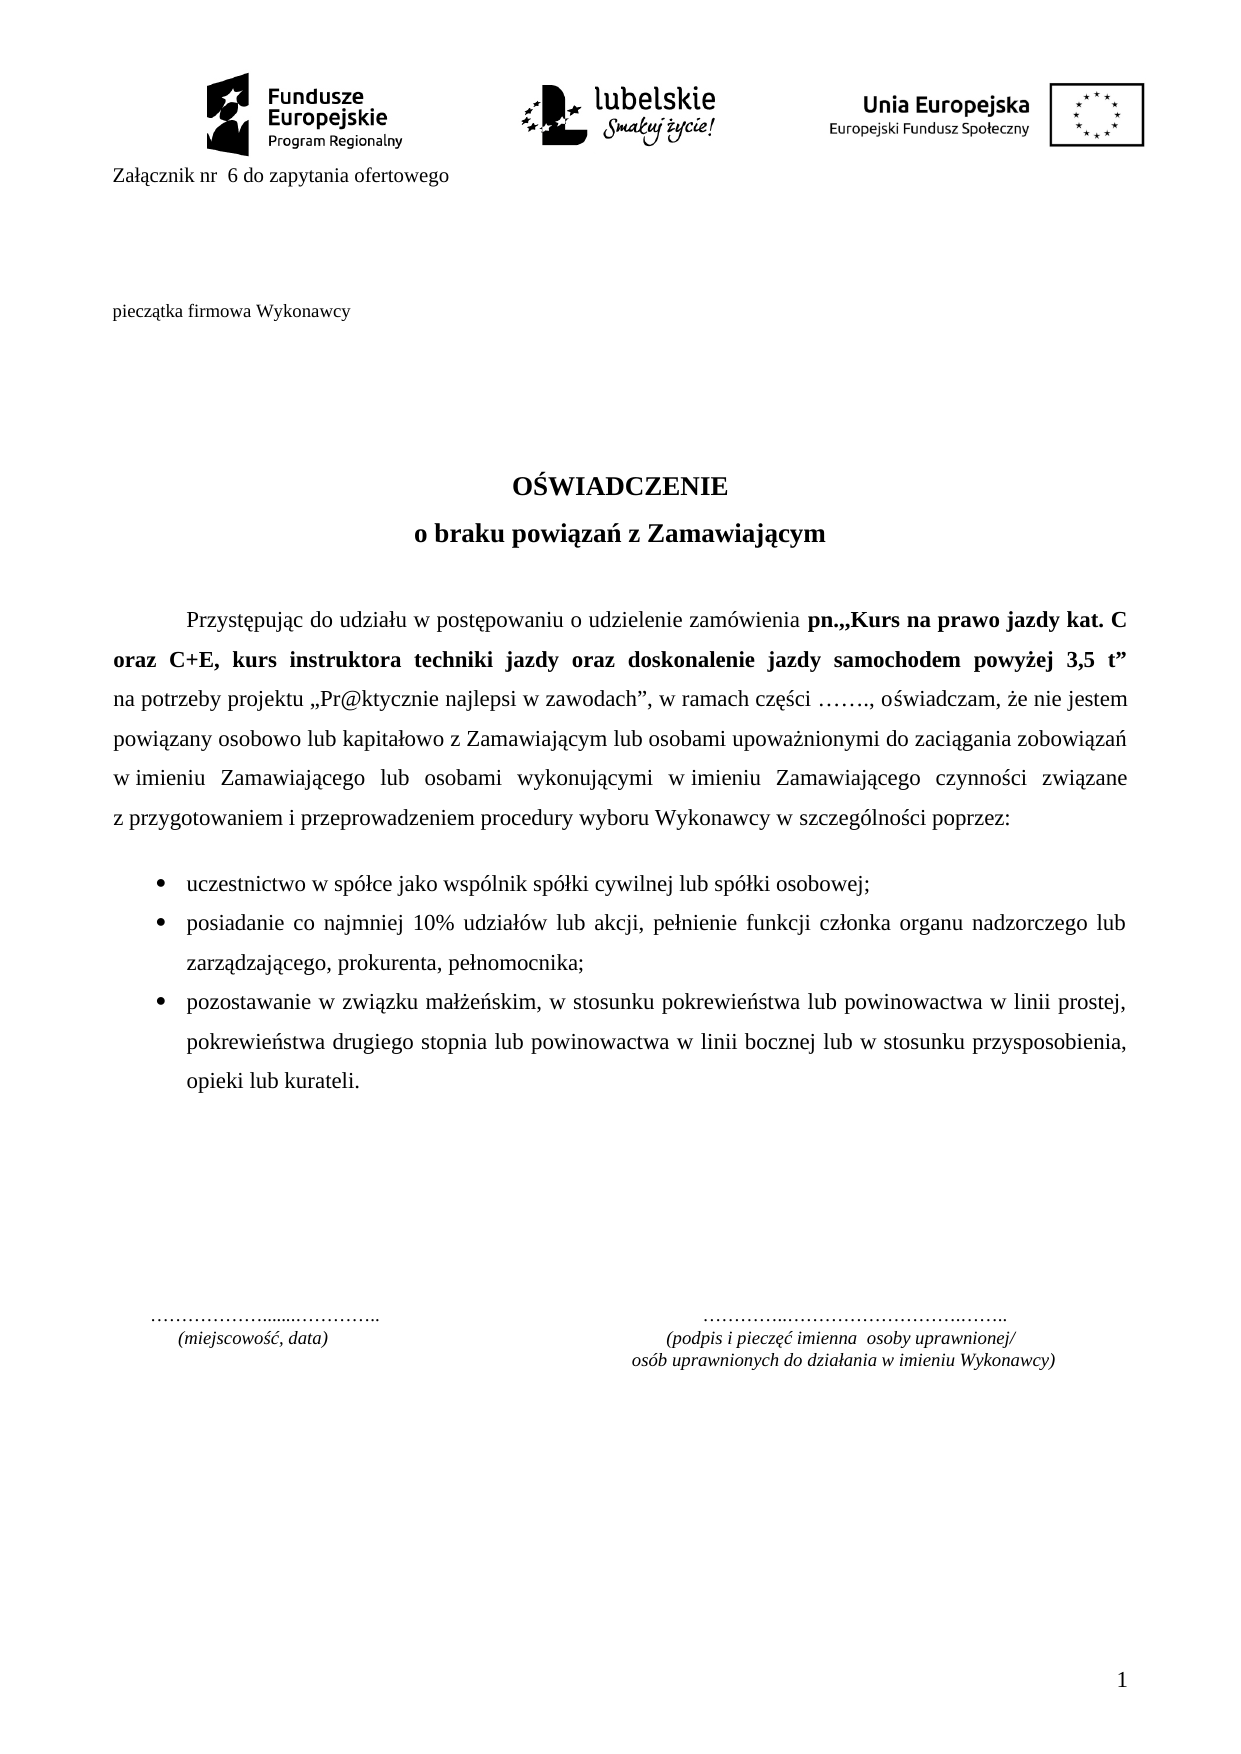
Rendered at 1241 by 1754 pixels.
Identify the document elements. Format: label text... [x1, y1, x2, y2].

text OŚWIADCZENIE [112, 470, 1128, 501]
list pozostawanie w związku małżeńskim, w stosunku pokrewieństwa lub powinowactwa w linii prostej, pokrewieństwa drugiego stopnia lub powinowactwa w linii bocznej lub w stosunku przysposobienia, opieki lub kurateli. [157, 988, 1128, 1093]
text (miejscowość, data) (podpis i pieczęć imienna osoby uprawnionej/ [112, 1327, 1128, 1349]
text ……………….......………….. …………..……………………….…….. [150, 1299, 1128, 1327]
text osób uprawnionych do działania w imieniu Wykonawcy) [112, 1349, 1128, 1370]
text Przystępując do udziału w postępowaniu o udzielenie zamówienia pn.,,Kurs na prawo jazdy kat. C oraz C+E, kurs instruktora techniki jazdy oraz doskonalenie jazdy samochodem powyżej 3,5 t” na potrzeby projektu „Pr@ktycznie najlepsi w zawodach”, w ramach części ……., oświadczam, że nie jestem powiązany osobowo lub kapitałowo z Zamawiającym lub osobami upoważnionymi do zaciągania zobowiązań w imieniu Zamawiającego lub osobami wykonującymi w imieniu Zamawiającego czynności związane z przygotowaniem i przeprowadzeniem procedury wyboru Wykonawcy w szczególności poprzez: [113, 607, 1128, 830]
text Załącznik nr 6 do zapytania ofertowego [112, 163, 1128, 187]
list posiadanie co najmniej 10% udziałów lub akcji, pełnienie funkcji członka organu nadzorczego lub zarządzającego, prokurenta, pełnomocnika; [157, 909, 1128, 975]
text pieczątka firmowa Wykonawcy [112, 300, 1128, 322]
text o braku powiązań z Zamawiającym [112, 517, 1128, 548]
picture [186, 65, 1165, 164]
list uczestnictwo w spółce jako wspólnik spółki cywilnej lub spółki osobowej; [157, 870, 1128, 896]
